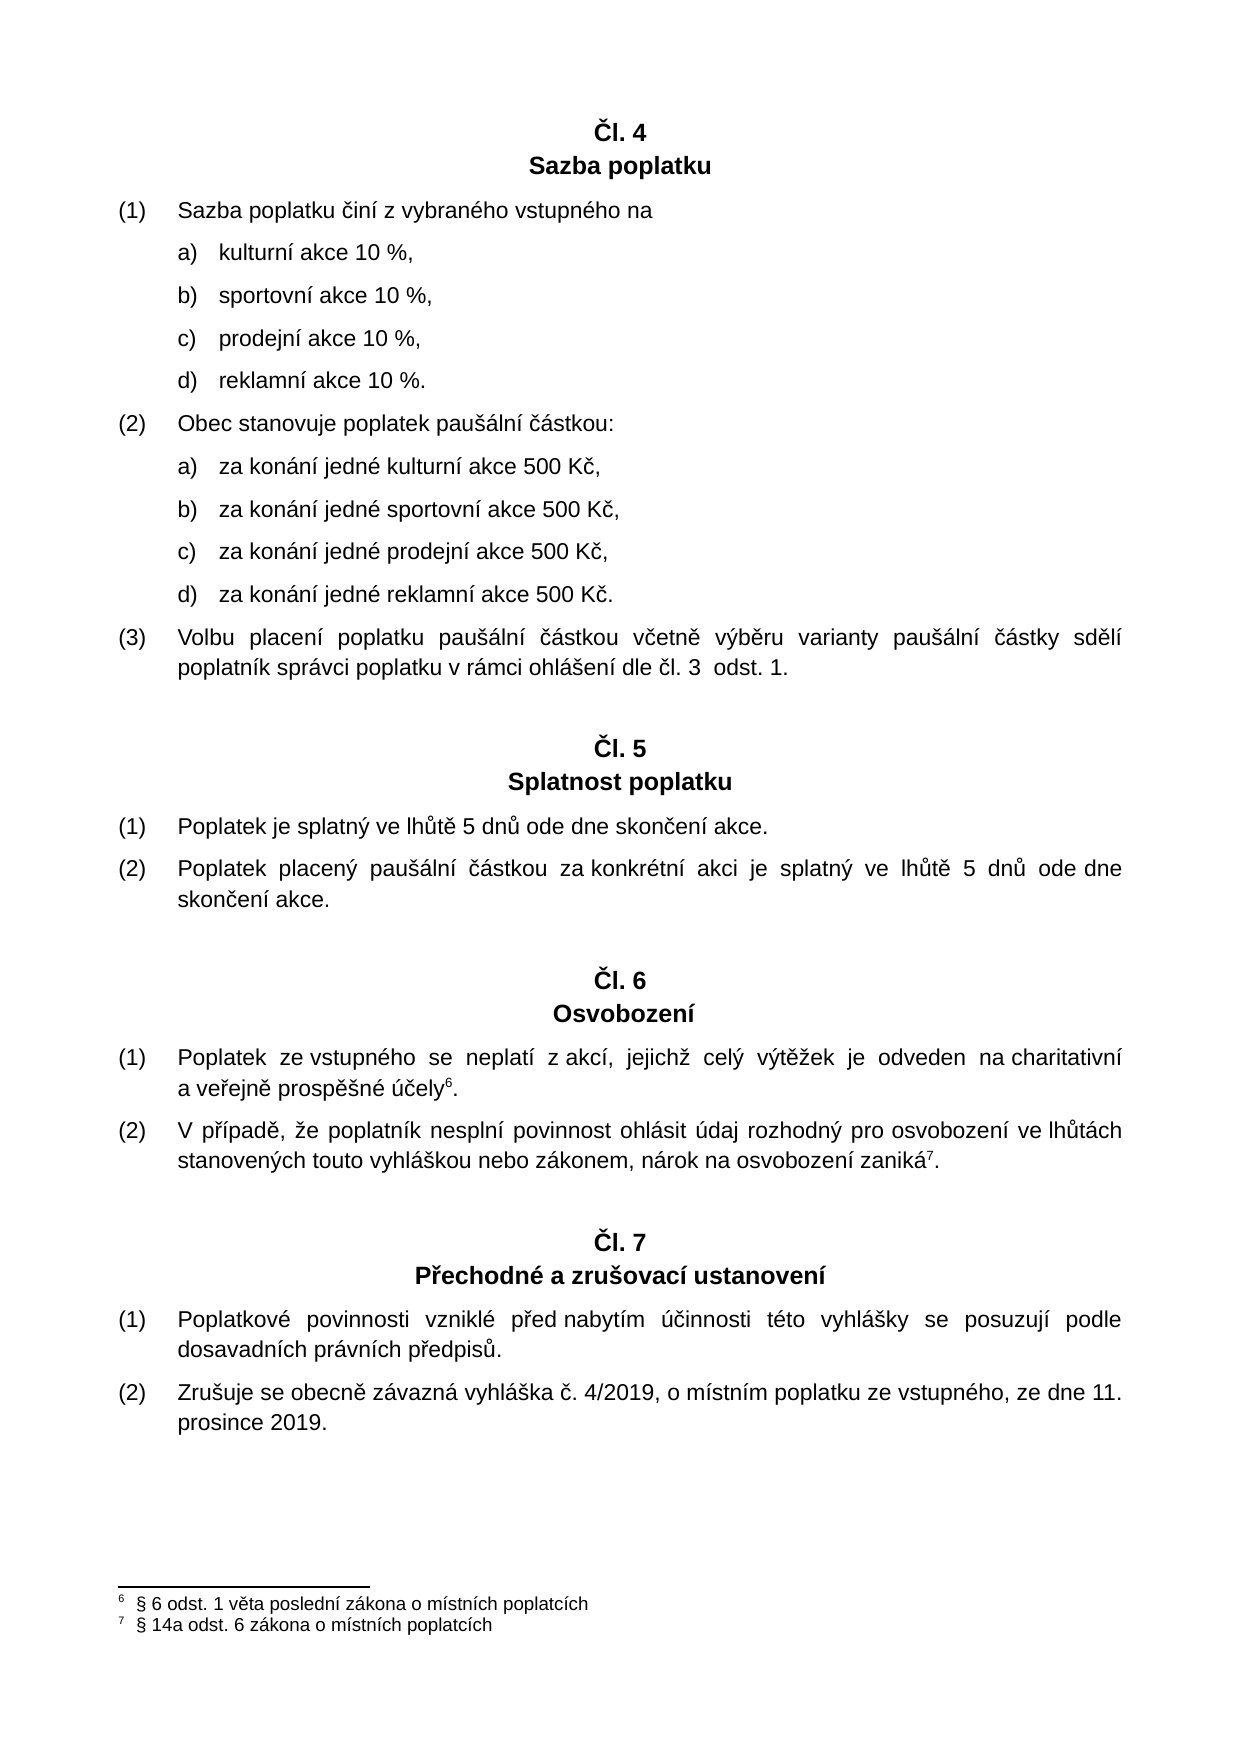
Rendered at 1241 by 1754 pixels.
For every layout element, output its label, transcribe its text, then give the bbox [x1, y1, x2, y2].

list Obec stanovuje poplatek paušální částkou: [118, 410, 1122, 437]
list za konání jedné kulturní akce 500 Kč, [177, 453, 1122, 479]
list Zrušuje se obecně závazná vyhláška č. 4/2019, o místním poplatku ze vstupného, ze dne 11. prosince 2019. [118, 1379, 1122, 1436]
list V případě, že poplatník nesplní povinnost ohlásit údaj rozhodný pro osvobození ve lhůtách stanovených touto vyhláškou nebo zákonem, nárok na osvobození zaniká. [118, 1117, 1122, 1174]
subtitle Čl. 4 Sazba poplatku [118, 118, 1122, 180]
list Poplatek je splatný ve lhůtě 5 dnů ode dne skončení akce. [118, 813, 1122, 839]
list Poplatek placený paušální částkou za konkrétní akci je splatný ve lhůtě 5 dnů ode dne skončení akce. [118, 855, 1122, 912]
list za konání jedné sportovní akce 500 Kč, [177, 496, 1122, 522]
list za konání jedné reklamní akce 500 Kč. [177, 581, 1122, 607]
list Volbu placení poplatku paušální částkou včetně výběru varianty paušální částky sdělí poplatník správci poplatku v rámci ohlášení dle čl. 3 odst. 1. [118, 624, 1122, 680]
subtitle Čl. 6 Osvobození [118, 966, 1122, 1028]
list kulturní akce 10 %, [177, 239, 1122, 266]
list Poplatkové povinnosti vzniklé před nabytím účinnosti této vyhlášky se posuzují podle dosavadních právních předpisů. [118, 1306, 1122, 1363]
list za konání jedné prodejní akce 500 Kč, [177, 538, 1122, 565]
list Poplatek ze vstupného se neplatí z akcí, jejichž celý výtěžek je odveden na charitativní a veřejně prospěšné účely. [118, 1044, 1122, 1101]
list prodejní akce 10 %, [177, 325, 1122, 351]
subtitle Čl. 5 Splatnost poplatku [118, 734, 1122, 796]
subtitle Čl. 7 Přechodné a zrušovací ustanovení [118, 1228, 1122, 1289]
list Sazba poplatku činí z vybraného vstupného na [118, 197, 1122, 223]
list sportovní akce 10 %, [177, 282, 1122, 308]
list reklamní akce 10 %. [177, 367, 1122, 394]
